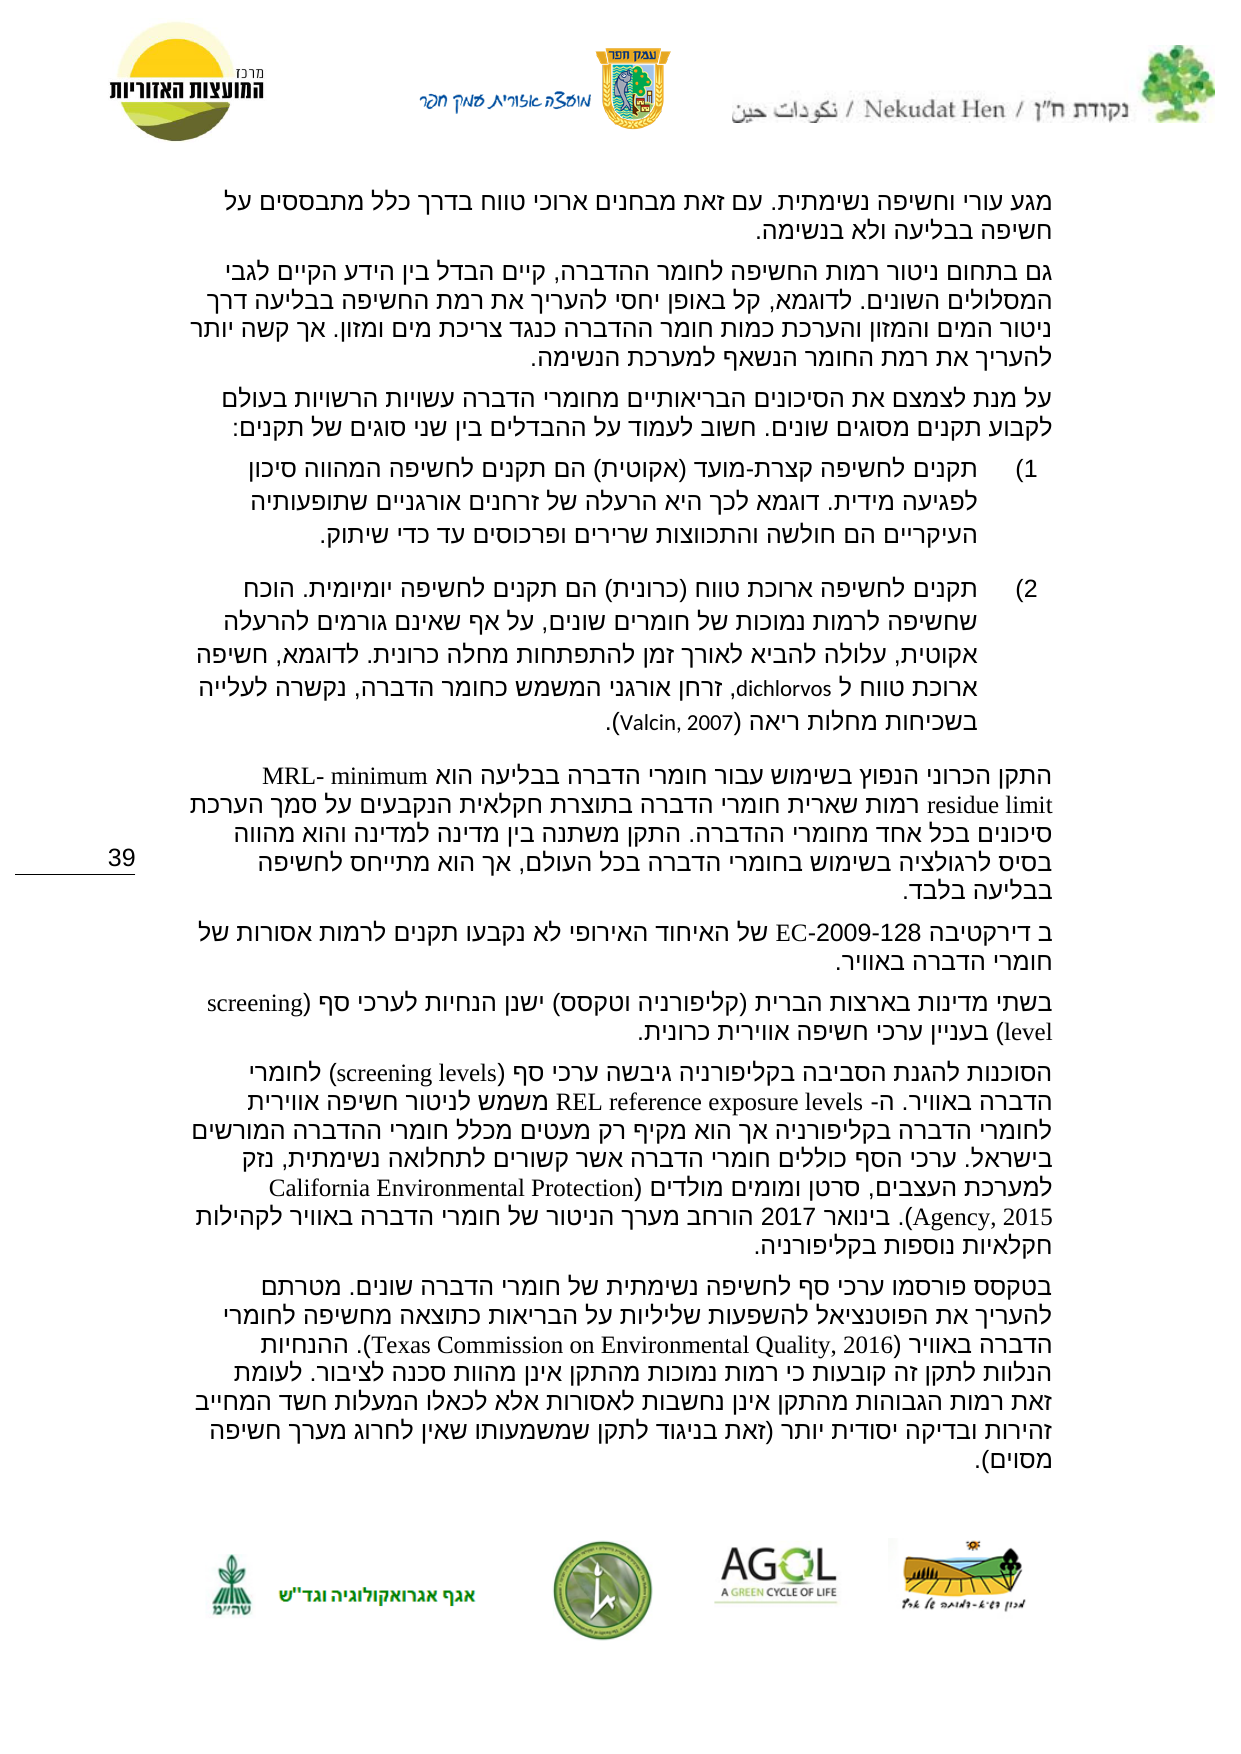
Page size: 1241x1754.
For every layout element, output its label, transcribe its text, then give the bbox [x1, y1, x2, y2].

picture [732, 45, 1215, 123]
text בטקסס פורסמו ערכי סף לחשיפה נשימתית של חומרי הדברה שונים. מטרתם להעריך את הפוטנציאל להשפעות שליליות על הבריאות כתוצאה מחשיפה לחומרי הדברה באוויר . ההנחיות הנלוות לתקן זה קובעות כי רמות נמוכות מהתקן אינן מהוות סכנה לציבור. לעומת זאת רמות הגבוהות מהתקן אינן נחשבות לאסורות אלא לכאלו המעלות חשד המחייב זהירות ובדיקה יסודית יותר (זאת בניגוד לתקן שמשמעותו שאין לחרוג מערך חשיפה מסוים). [187, 1272, 1053, 1473]
picture [188, 1538, 1053, 1652]
text בשתי מדינות בארצות הברית (קליפורניה וטקסס) ישנן הנחיות לערכי סף (screening level) בעניין ערכי חשיפה אווירית כרונית. [187, 988, 1053, 1045]
picture [385, 45, 679, 131]
text ב דירקטיבה 2009-128-EC של האיחוד האירופי לא נקבעו תקנים לרמות אסורות של חומרי הדברה באוויר. [187, 918, 1053, 975]
list תקנים לחשיפה קצרת-מועד (אקוטית) הם תקנים לחשיפה המהווה סיכון לפגיעה מידית. דוגמא לכך היא הרעלה של זרחנים אורגניים שתופעותיה העיקריים הם חולשה והתכווצות שרירים ופרכוסים עד כדי שיתוק. [187, 454, 1015, 549]
text התקן הכרוני הנפוץ בשימוש עבור חומרי הדברה בבליעה הוא MRL- minimum residue limit רמות שארית חומרי הדברה בתוצרת חקלאית הנקבעים על סמך הערכת סיכונים בכל אחד מחומרי ההדברה. התקן משתנה בין מדינה למדינה והוא מהווה בסיס לרגולציה בשימוש בחומרי הדברה בכל העולם, אך הוא מתייחס לחשיפה בבליעה בלבד. [187, 761, 1053, 905]
text הסוכנות להגנת הסביבה בקליפורניה גיבשה ערכי סף (screening levels) לחומרי הדברה באוויר. ה- REL reference exposure levels משמש לניטור חשיפה אווירית לחומרי הדברה בקליפורניה אך הוא מקיף רק מעטים מכלל חומרי ההדברה המורשים בישראל. ערכי הסף כוללים חומרי הדברה אשר קשורים לתחלואה נשימתית, נזק למערכת העצבים, סרטן ומומים מולדים . בינואר 2017 הורחב מערך הניטור של חומרי הדברה באוויר לקהילות חקלאיות נוספות בקליפורניה. [187, 1058, 1053, 1259]
list תקנים לחשיפה ארוכת טווח (כרונית) הם תקנים לחשיפה יומיומית. הוכח שחשיפה לרמות נמוכות של חומרים שונים, על אף שאינם גורמים להרעלה אקוטית, עלולה להביא לאורך זמן להתפתחות מחלה כרונית. לדוגמא, חשיפה ארוכת טווח ל dichlorvos, זרחן אורגני המשמש כחומר הדברה, נקשרה לעלייה בשכיחות מחלות ריאה . [187, 574, 1015, 736]
text גם בתחום ניטור רמות החשיפה לחומר ההדברה, קיים הבדל בין הידע הקיים לגבי המסלולים השונים. לדוגמא, קל באופן יחסי להעריך את רמת החשיפה בבליעה דרך ניטור המים והמזון והערכת כמות חומר ההדברה כנגד צריכת מים ומזון. אך קשה יותר להעריך את רמת החומר הנשאף למערכת הנשימה. [187, 257, 1053, 372]
text על מנת לצמצם את הסיכונים הבריאותיים מחומרי הדברה עשויות הרשויות בעולם לקבוע תקנים מסוגים שונים. חשוב לעמוד על ההבדלים בין שני סוגים של תקנים: [187, 384, 1053, 442]
